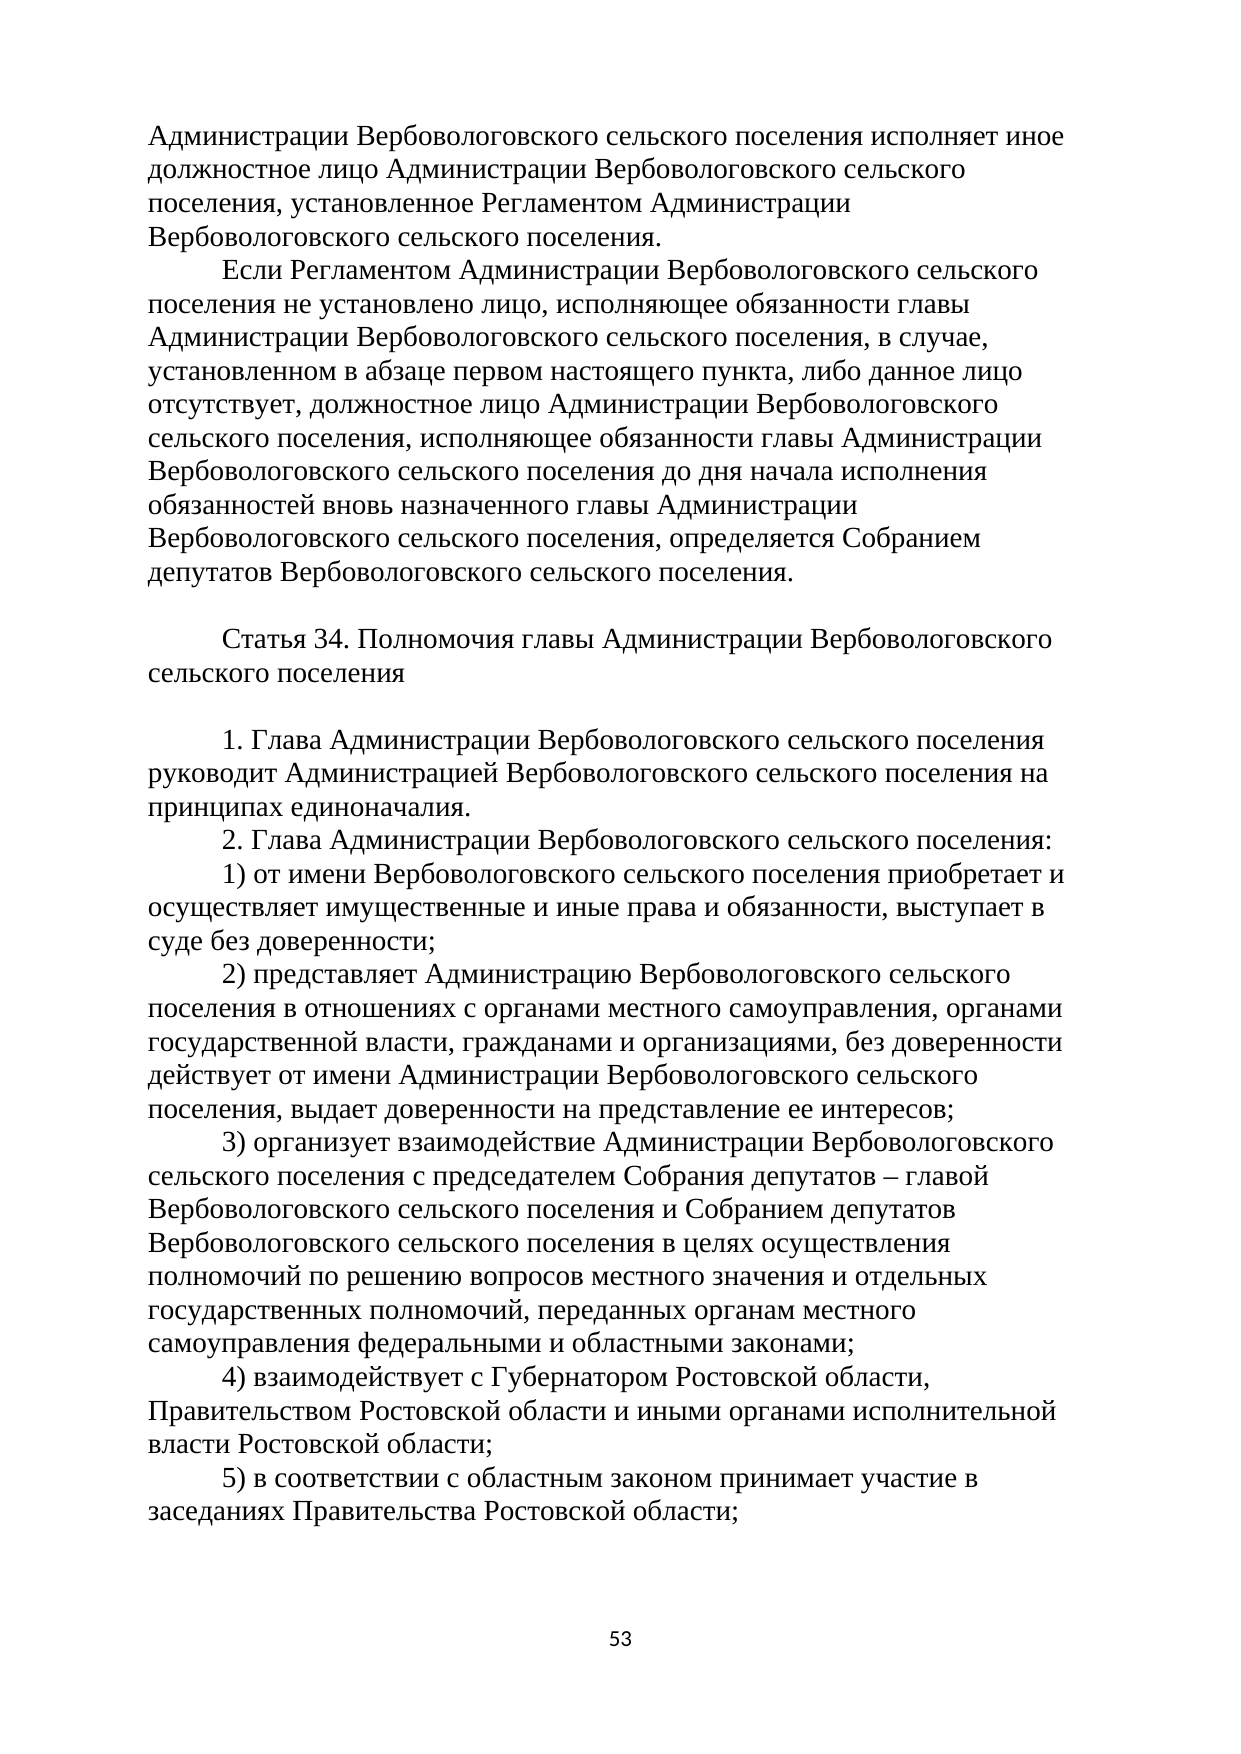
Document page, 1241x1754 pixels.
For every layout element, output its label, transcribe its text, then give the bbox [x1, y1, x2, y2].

text 5) в соответствии с областным законом принимает участие в заседаниях Правительства Ростовской области; [148, 1460, 1092, 1527]
text 2) представляет Администрацию Вербовологовского сельского поселения в отношениях с органами местного самоуправления, органами государственной власти, гражданами и организациями, без доверенности действует от имени Администрации Вербовологовского сельского поселения, выдает доверенности на представление ее интересов; [148, 957, 1092, 1124]
text 4) взаимодействует с Губернатором Ростовской области, Правительством Ростовской области и иными органами исполнительной власти Ростовской области; [148, 1359, 1092, 1460]
text 1. Глава Администрации Вербовологовского сельского поселения руководит Администрацией Вербовологовского сельского поселения на принципах единоначалия. [148, 722, 1092, 822]
text 1) от имени Вербовологовского сельского поселения приобретает и осуществляет имущественные и иные права и обязанности, выступает в суде без доверенности; [148, 856, 1092, 957]
text 2. Глава Администрации Вербовологовского сельского поселения: [148, 822, 1092, 856]
text Статья 34. Полномочия главы Администрации Вербовологовского сельского поселения [148, 621, 1092, 688]
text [148, 118, 1092, 252]
text Если Регламентом Администрации Вербовологовского сельского поселения не установлено лицо, исполняющее обязанности главы Администрации Вербовологовского сельского поселения, в случае, установленном в абзаце первом настоящего пункта, либо данное лицо отсутствует, должностное лицо Администрации Вербовологовского сельского поселения, исполняющее обязанности главы Администрации Вербовологовского сельского поселения до дня начала исполнения обязанностей вновь назначенного главы Администрации Вербовологовского сельского поселения, определяется Собранием депутатов Вербовологовского сельского поселения. [148, 252, 1092, 588]
text 3) организует взаимодействие Администрации Вербовологовского сельского поселения с председателем Собрания депутатов – главой Вербовологовского сельского поселения и Собранием депутатов Вербовологовского сельского поселения в целях осуществления полномочий по решению вопросов местного значения и отдельных государственных полномочий, переданных органам местного самоуправления федеральными и областными законами; [148, 1124, 1092, 1359]
